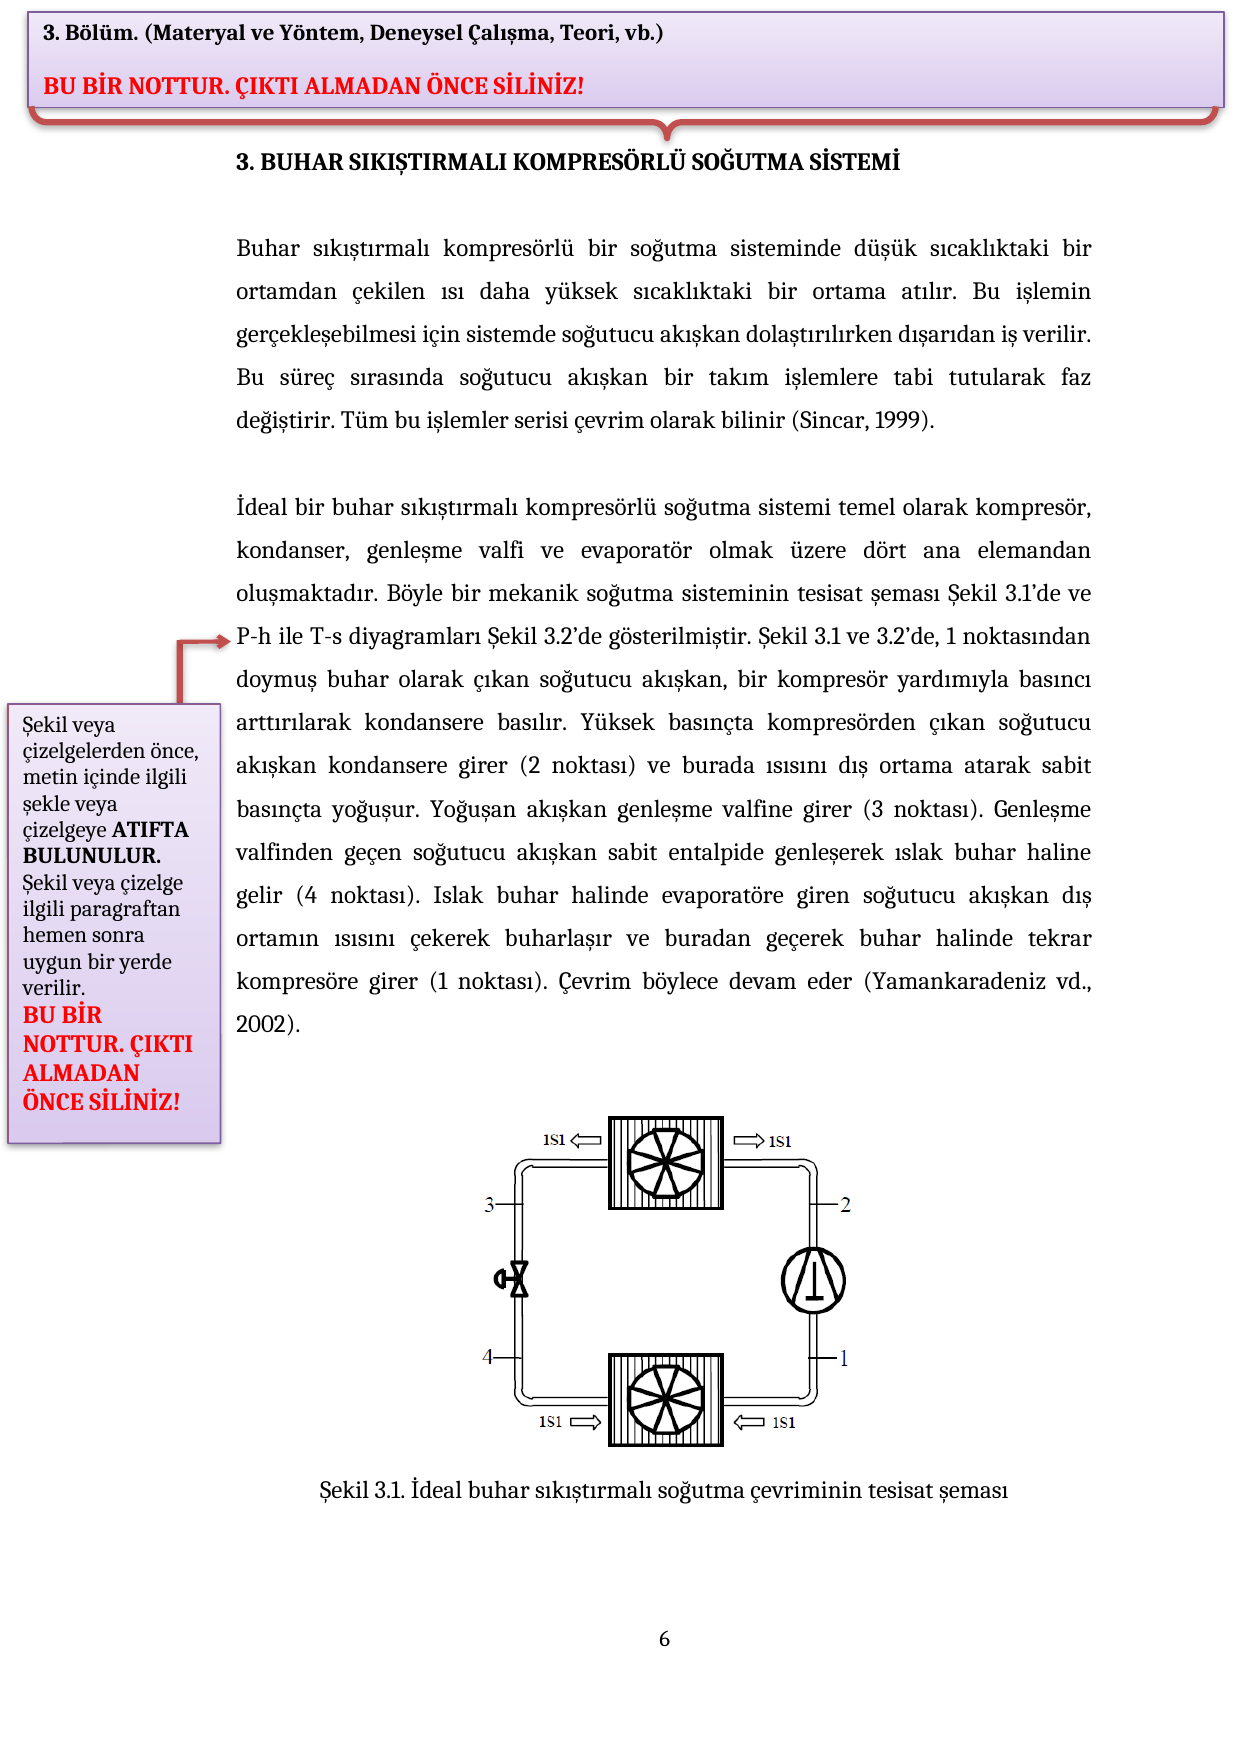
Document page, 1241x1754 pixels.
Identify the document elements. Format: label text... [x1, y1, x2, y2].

picture [464, 1096, 865, 1448]
text Şekil 3.1. İdeal buhar sıkıştırmalı soğutma çevriminin tesisat şeması [236, 1476, 1092, 1505]
text Buhar sıkıştırmalı kompresörlü bir soğutma sisteminde düşük sıcaklıktaki bir ortamdan çekilen ısı daha yüksek sıcaklıktaki bir ortama atılır. Bu işlemin gerçekleşebilmesi için sistemde soğutucu akışkan dolaştırılırken dışarıdan iş verilir. Bu süreç sırasında soğutucu akışkan bir takım işlemlere tabi tutularak faz değiştirir. Tüm bu işlemler serisi çevrim olarak bilinir (Sincar, 1999). [236, 234, 1092, 435]
text İdeal bir buhar sıkıştırmalı kompresörlü soğutma sistemi temel olarak kompresör, kondanser, genleşme valfi ve evaporatör olmak üzere dört ana elemandan oluşmaktadır. Böyle bir mekanik soğutma sisteminin tesisat şeması Şekil 3.1’de ve P-h ile T-s diyagramları Şekil 3.2’de gösterilmiştir. Şekil 3.1 ve 3.2’de, 1 noktasından doymuş buhar olarak çıkan soğutucu akışkan, bir kompresör yardımıyla basıncı arttırılarak kondansere basılır. Yüksek basınçta kompresörden çıkan soğutucu akışkan kondansere girer (2 noktası) ve burada ısısını dış ortama atarak sabit basınçta yoğuşur. Yoğuşan akışkan genleşme valfine girer (3 noktası). Genleşme valfinden geçen soğutucu akışkan sabit entalpide genleşerek ıslak buhar haline gelir (4 noktası). Islak buhar halinde evaporatöre giren soğutucu akışkan dış ortamın ısısını çekerek buharlaşır ve buradan geçerek buhar halinde tekrar kompresöre girer (1 noktası). Çevrim böylece devam eder (Yamankaradeniz vd., 2002). [236, 493, 1092, 1039]
text 3. BUHAR SIKIŞTIRMALI KOMPRESÖRLÜ SOĞUTMA SİSTEMİ [236, 148, 1092, 176]
